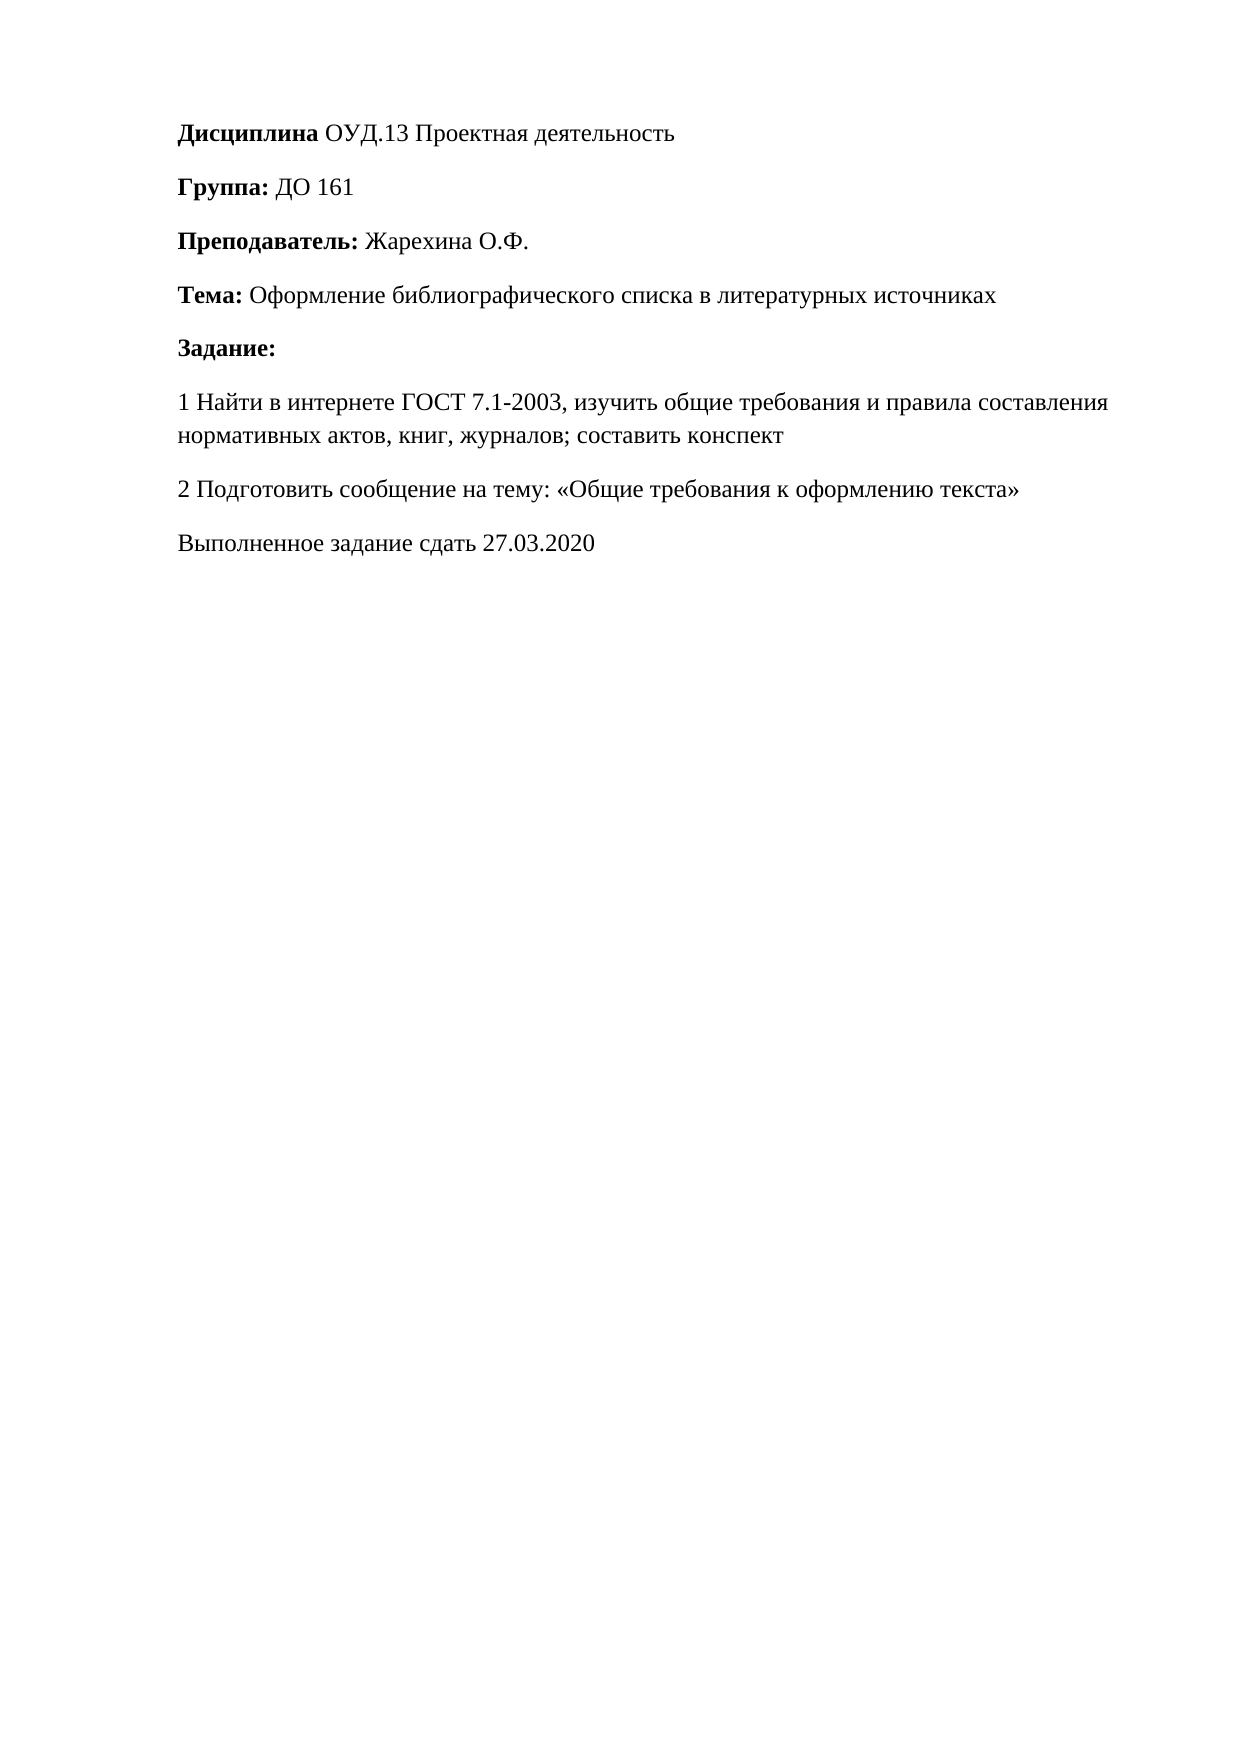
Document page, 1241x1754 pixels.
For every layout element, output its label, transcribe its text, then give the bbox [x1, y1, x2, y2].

text Дисциплина ОУД.13 Проектная деятельность [177, 118, 1152, 147]
text Задание: [177, 333, 1152, 362]
text Группа: ДО 161 [177, 172, 1152, 201]
text 2 Подготовить сообщение на тему: «Общие требования к оформлению текста» [177, 474, 1152, 503]
text Преподаватель: Жарехина О.Ф. [177, 226, 1152, 254]
text Выполненное задание сдать 27.03.2020 [177, 528, 1152, 557]
text 1 Найти в интернете ГОСТ 7.1-2003, изучить общие требования и правила составления нормативных актов, книг, журналов; составить конспект [177, 387, 1152, 449]
text Тема: Оформление библиографического списка в литературных источниках [177, 280, 1152, 308]
